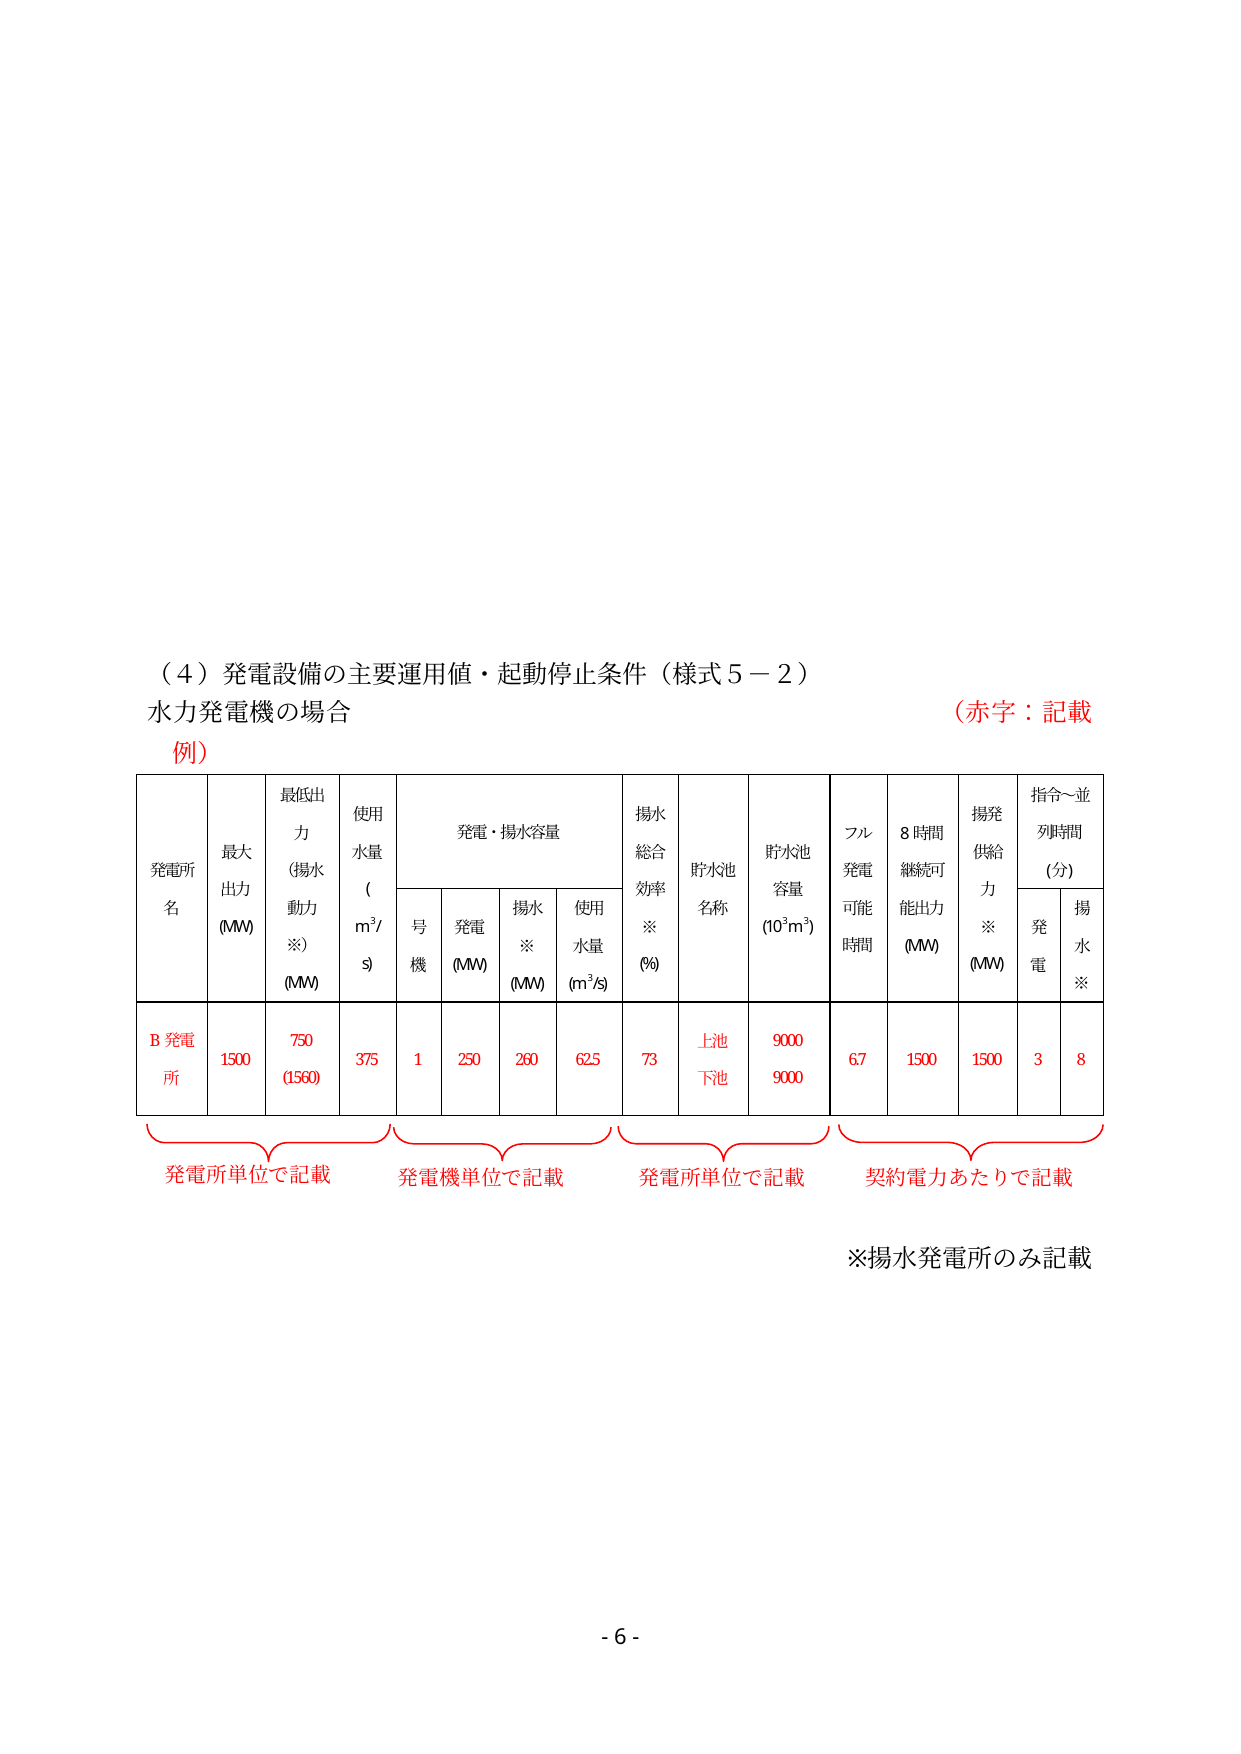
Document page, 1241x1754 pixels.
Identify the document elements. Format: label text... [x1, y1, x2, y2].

table_cell 260 [500, 1003, 556, 1115]
table_cell 使用水量 (m3/s) [557, 889, 622, 1001]
table_header 指令～並列時間(分) [1018, 775, 1103, 888]
table_cell 1500 [959, 1003, 1017, 1115]
table_cell 9000 9000 [749, 1003, 829, 1115]
table_cell 250 [442, 1003, 499, 1115]
text ※揚水発電所のみ記載 [148, 1238, 1092, 1276]
text （４）発電設備の主要運用値・起動停止条件（様式５－２） [148, 654, 1092, 692]
table_cell 発電 [1018, 889, 1060, 1001]
table_cell 揚水※ [1061, 889, 1103, 1001]
table_header フル 発電 可能 時間 [831, 775, 887, 1001]
table_cell 750 (1560) [266, 1003, 339, 1115]
text 水力発電機の場合 （赤字：記載例） [148, 692, 1092, 771]
table_header 貯水池 容量 (103m3) [749, 775, 829, 1001]
table_header 使用水量 (m3/s) [340, 775, 396, 1001]
table_header 発電・揚水容量 [397, 775, 622, 888]
table_cell 6.7 [831, 1003, 887, 1115]
table_cell B発電所 [137, 1003, 207, 1115]
table_header 貯水池 名称 [679, 775, 748, 1001]
table_header 揚発 供給力※(MW) [959, 775, 1017, 1001]
table_header 8時間 継続可能出力 (MW) [888, 775, 958, 1001]
table_cell 3 [1018, 1003, 1060, 1115]
table_cell 1500 [208, 1003, 265, 1115]
table_cell 号機 [397, 889, 441, 1001]
table_cell 1 [397, 1003, 441, 1115]
table_cell 1500 [888, 1003, 958, 1115]
table_cell 8 [1061, 1003, 1103, 1115]
table_cell 発電 (MW) [442, 889, 499, 1001]
table_cell 73 [623, 1003, 678, 1115]
table_cell 375 [340, 1003, 396, 1115]
table_header 最大出力(MW) [208, 775, 265, 1001]
table_header 最低出力 （揚水 動力※） (MW) [266, 775, 339, 1001]
table_cell 上池 下池 [679, 1003, 748, 1115]
table_cell 62.5 [557, 1003, 622, 1115]
table_header 揚水総合効率※(%) [623, 775, 678, 1001]
table_cell 揚水※ (MW) [500, 889, 556, 1001]
table_header 発電所名 [137, 775, 207, 1001]
